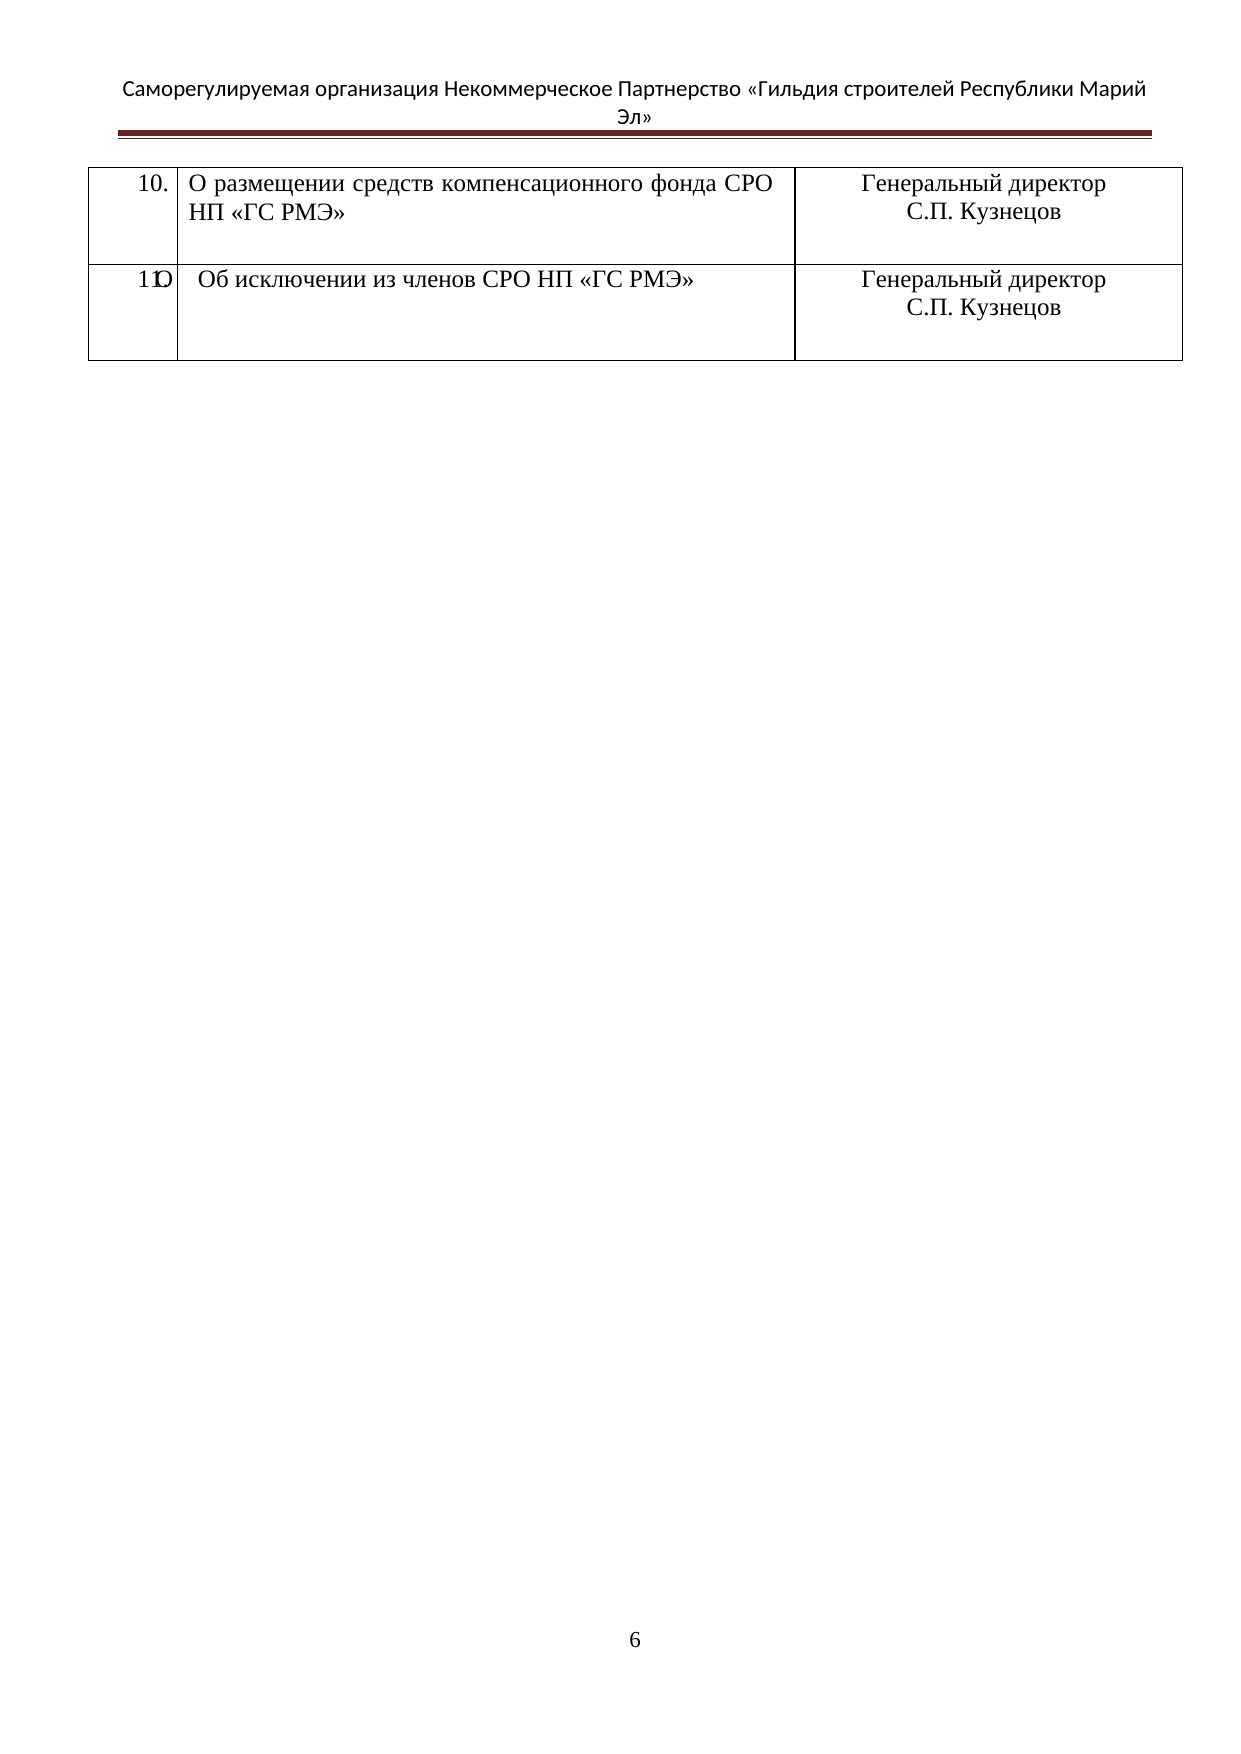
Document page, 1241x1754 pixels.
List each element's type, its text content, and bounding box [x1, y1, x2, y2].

table_cell Генеральный директор С.П. Кузнецов [796, 265, 1182, 359]
table_cell О Об исключении из членов СРО НП «ГС РМЭ» [178, 265, 794, 359]
table_cell [89, 265, 177, 359]
table_cell О размещении средств компенсационного фонда СРО НП «ГС РМЭ» [178, 168, 794, 263]
table_cell [89, 168, 177, 263]
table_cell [796, 168, 1182, 263]
